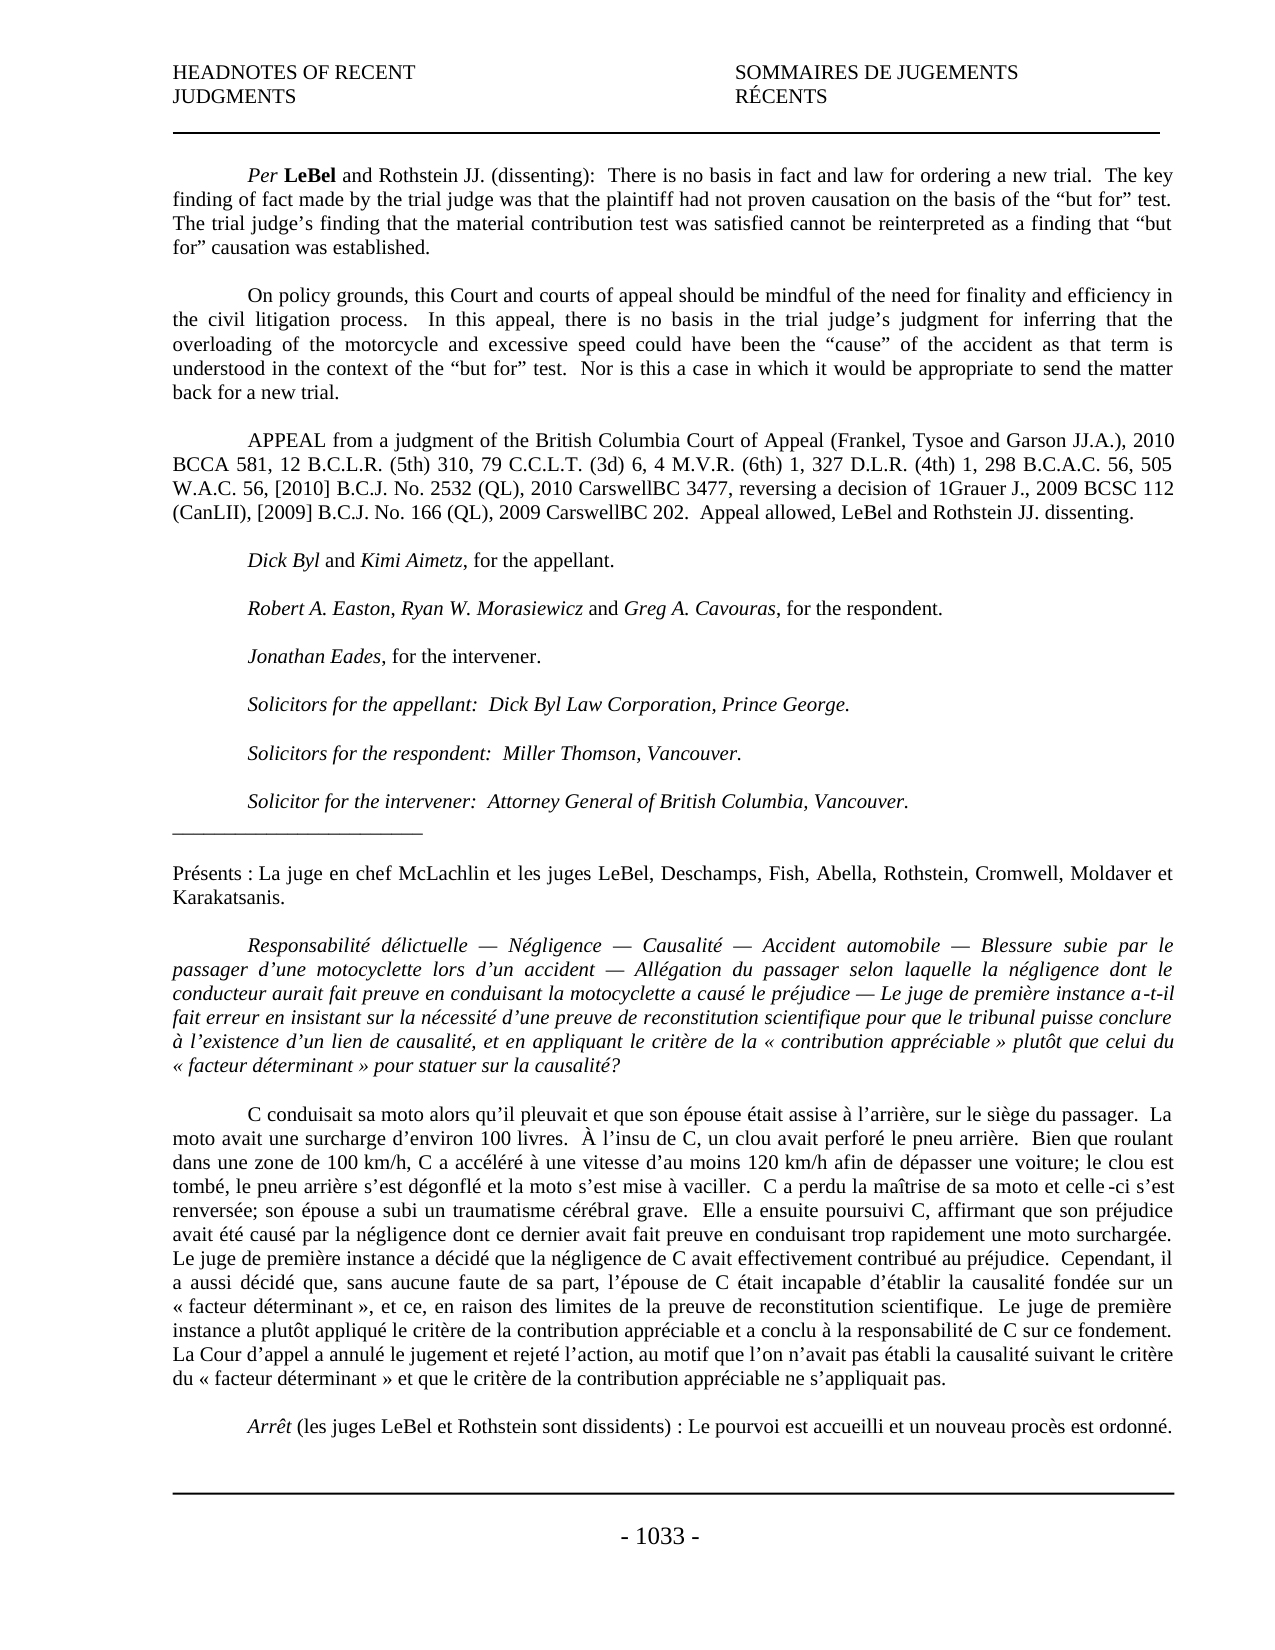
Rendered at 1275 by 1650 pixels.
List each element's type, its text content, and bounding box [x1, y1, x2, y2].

text Solicitor for the intervener: Attorney General of British Columbia, Vancouver. [172, 789, 1174, 813]
text On policy grounds, this Court and courts of appeal should be mindful of the need for finality and efficiency in the civil litigation process. In this appeal, there is no basis in the trial judge’s judgment for inferring that the overloading of the motorcycle and excessive speed could have been the “cause” of the accident as that term is understood in the context of the “but for” test. Nor is this a case in which it would be appropriate to send the matter back for a new trial. [172, 283, 1174, 404]
text Arrêt (les juges LeBel et Rothstein sont dissidents) : Le pourvoi est accueilli et un nouveau procès est ordonné. [172, 1414, 1174, 1438]
text Dick Byl and Kimi Aimetz, for the appellant. [172, 548, 1174, 572]
text Solicitors for the appellant: Dick Byl Law Corporation, Prince George. [172, 692, 1174, 716]
text Jonathan Eades, for the intervener. [172, 644, 1174, 668]
text Solicitors for the respondent: Miller Thomson, Vancouver. [172, 741, 1174, 764]
text Robert A. Easton, Ryan W. Morasiewicz and Greg A. Cavouras, for the respondent. [172, 596, 1174, 620]
text Per LeBel and Rothstein JJ. (dissenting): There is no basis in fact and law for ordering a new trial. The key finding of fact made by the trial judge was that the plaintiff had not proven causation on the basis of the “but for” test. The trial judge’s finding that the material contribution test was satisfied cannot be reinterpreted as a finding that “but for” causation was established. [172, 163, 1174, 259]
text ________________________ [172, 813, 1174, 837]
text APPEAL from a judgment of the British Columbia Court of Appeal (Frankel, Tysoe and Garson JJ.A.), 2010 BCCA 581, 12 B.C.L.R. (5th) 310, 79 C.C.L.T. (3d) 6, 4 M.V.R. (6th) 1, 327 D.L.R. (4th) 1, 298 B.C.A.C. 56, 505 W.A.C. 56, [2010] B.C.J. No. 2532 (QL), 2010 CarswellBC 3477, reversing a decision of Grauer J., 2009 BCSC 112 (CanLII), [2009] B.C.J. No. 166 (QL), 2009 CarswellBC 202. Appeal allowed, LeBel and Rothstein JJ. dissenting. [172, 428, 1174, 524]
text C conduisait sa moto alors qu’il pleuvait et que son épouse était assise à l’arrière, sur le siège du passager. La moto avait une surcharge d’environ 100 livres. À l’insu de C, un clou avait perforé le pneu arrière. Bien que roulant dans une zone de 100 km/h, C a accéléré à une vitesse d’au moins 120 km/h afin de dépasser une voiture; le clou est tombé, le pneu arrière s’est dégonflé et la moto s’est mise à vaciller. C a perdu la maîtrise de sa moto et celle-ci s’est renversée; son épouse a subi un traumatisme cérébral grave. Elle a ensuite poursuivi C, affirmant que son préjudice avait été causé par la négligence dont ce dernier avait fait preuve en conduisant trop rapidement une moto surchargée. Le juge de première instance a décidé que la négligence de C avait effectivement contribué au préjudice. Cependant, il a aussi décidé que, sans aucune faute de sa part, l’épouse de C était incapable d’établir la causalité fondée sur un « facteur déterminant », et ce, en raison des limites de la preuve de reconstitution scientifique. Le juge de première instance a plutôt appliqué le critère de la contribution appréciable et a conclu à la responsabilité de C sur ce fondement. La Cour d’appel a annulé le jugement et rejeté l’action, au motif que l’on n’avait pas établi la causalité suivant le critère du « facteur déterminant » et que le critère de la contribution appréciable ne s’appliquait pas. [172, 1101, 1174, 1390]
text Présents : La juge en chef McLachlin et les juges LeBel, Deschamps, Fish, Abella, Rothstein, Cromwell, Moldaver et Karakatsanis. [172, 861, 1174, 909]
text Responsabilité délictuelle — Négligence — Causalité — Accident automobile — Blessure subie par le passager d’une motocyclette lors d’un accident — Allégation du passager selon laquelle la négligence dont le conducteur aurait fait preuve en conduisant la motocyclette a causé le préjudice — Le juge de première instance a-t-il fait erreur en insistant sur la nécessité d’une preuve de reconstitution scientifique pour que le tribunal puisse conclure à l’existence d’un lien de causalité, et en appliquant le critère de la « contribution appréciable » plutôt que celui du « facteur déterminant » pour statuer sur la causalité? [172, 933, 1174, 1077]
